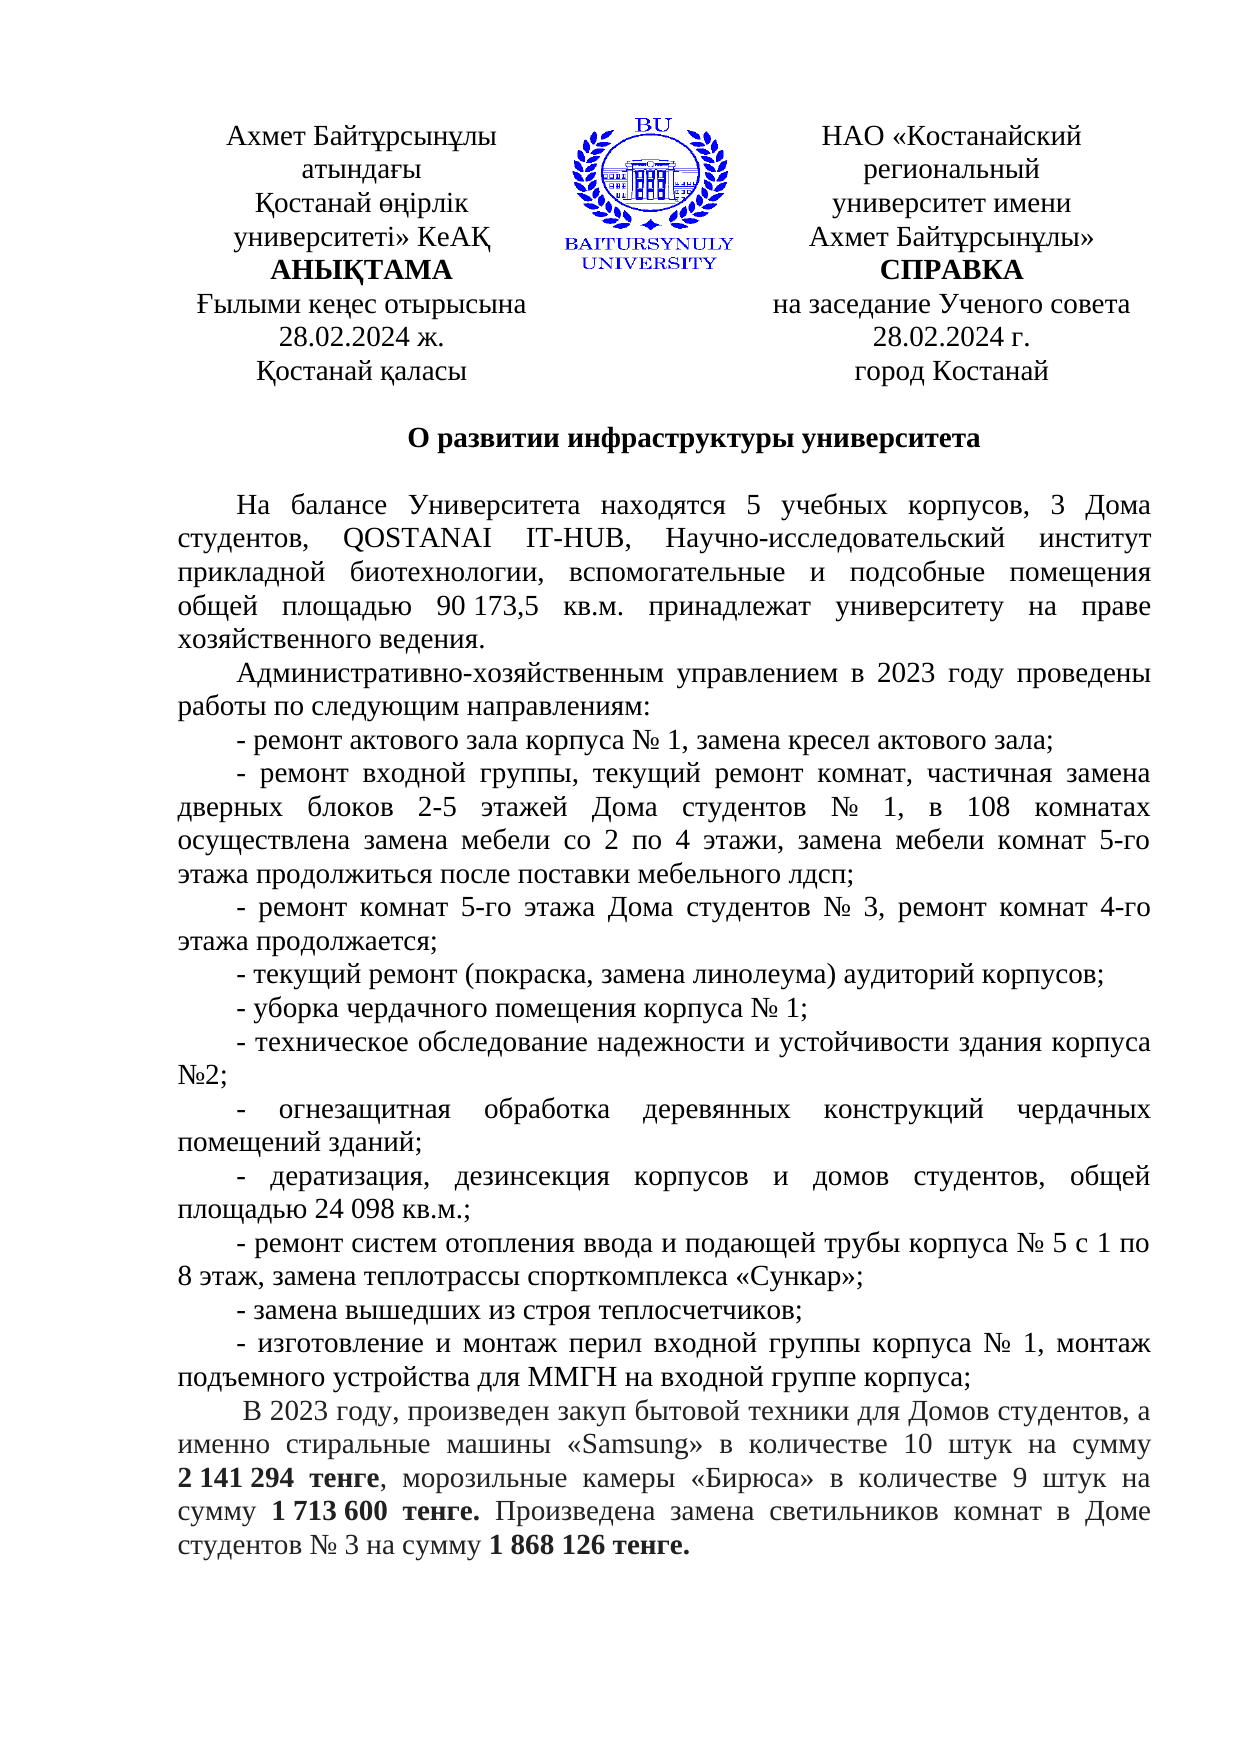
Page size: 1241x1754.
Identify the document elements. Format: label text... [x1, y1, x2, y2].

text - текущий ремонт (покраска, замена линолеума) аудиторий корпусов; [177, 957, 1152, 990]
text - дератизация, дезинсекция корпусов и домов студентов, общей площадью 24 098 кв.м.; [177, 1158, 1152, 1225]
table_header Ахмет Байтұрсынұлы атындағы Қостанай өңірлік университеті» КеАҚ АНЫҚТАМА Ғылыми кеңес отырысына 28.02.2024 ж. Қостанай қаласы [177, 118, 546, 386]
text - изготовление и монтаж перил входной группы корпуса № 1, монтаж подъемного устройства для ММГН на входной группе корпуса; [177, 1326, 1152, 1393]
text - ремонт актового зала корпуса № 1, замена кресел актового зала; [177, 722, 1152, 755]
text - огнезащитная обработка деревянных конструкций чердачных помещений зданий; [177, 1091, 1152, 1158]
text - ремонт систем отопления ввода и подающей трубы корпуса № 5 с 1 по 8 этаж, замена теплотрассы спорткомплекса «Сункар»; [177, 1225, 1152, 1292]
picture [564, 118, 734, 269]
text На балансе Университета находятся 5 учебных корпусов, 3 Дома студентов, QOSTANAI IT-HUB, Научно-исследовательский институт прикладной биотехнологии, вспомогательные и подсобные помещения общей площадью 90 173,5 кв.м. принадлежат университету на праве хозяйственного ведения. [177, 487, 1152, 655]
text - ремонт комнат 5-го этажа Дома студентов № 3, ремонт комнат 4-го этажа продолжается; [177, 889, 1152, 957]
text - замена вышедших из строя теплосчетчиков; [177, 1292, 1152, 1326]
text - уборка чердачного помещения корпуса № 1; [177, 990, 1152, 1024]
text О развитии инфраструктуры университета [177, 420, 1152, 453]
text - ремонт входной группы, текущий ремонт комнат, частичная замена дверных блоков 2-5 этажей Дома студентов № 1, в 108 комнатах осуществлена замена мебели со 2 по 4 этажи, замена мебели комнат 5-го этажа продолжиться после поставки мебельного лдсп; [177, 755, 1152, 889]
table_header НАО «Костанайский региональный университет имени Ахмет Байтұрсынұлы» СПРАВКА на заседание Ученого совета 28.02.2024 г. город Костанай [753, 118, 1151, 386]
text - техническое обследование надежности и устойчивости здания корпуса №2; [177, 1024, 1152, 1091]
table_header [546, 118, 752, 386]
text В 2023 году, произведен закуп бытовой техники для Домов студентов, а именно стиральные машины «Samsung» в количестве 10 штук на сумму 2 141 294 тенге, морозильные камеры «Бирюса» в количестве 9 штук на сумму 1 713 600 тенге. Произведена замена светильников комнат в Доме студентов № 3 на сумму 1 868 126 тенге. [177, 1393, 1152, 1560]
text Административно-хозяйственным управлением в 2023 году проведены работы по следующим направлениям: [177, 655, 1152, 722]
